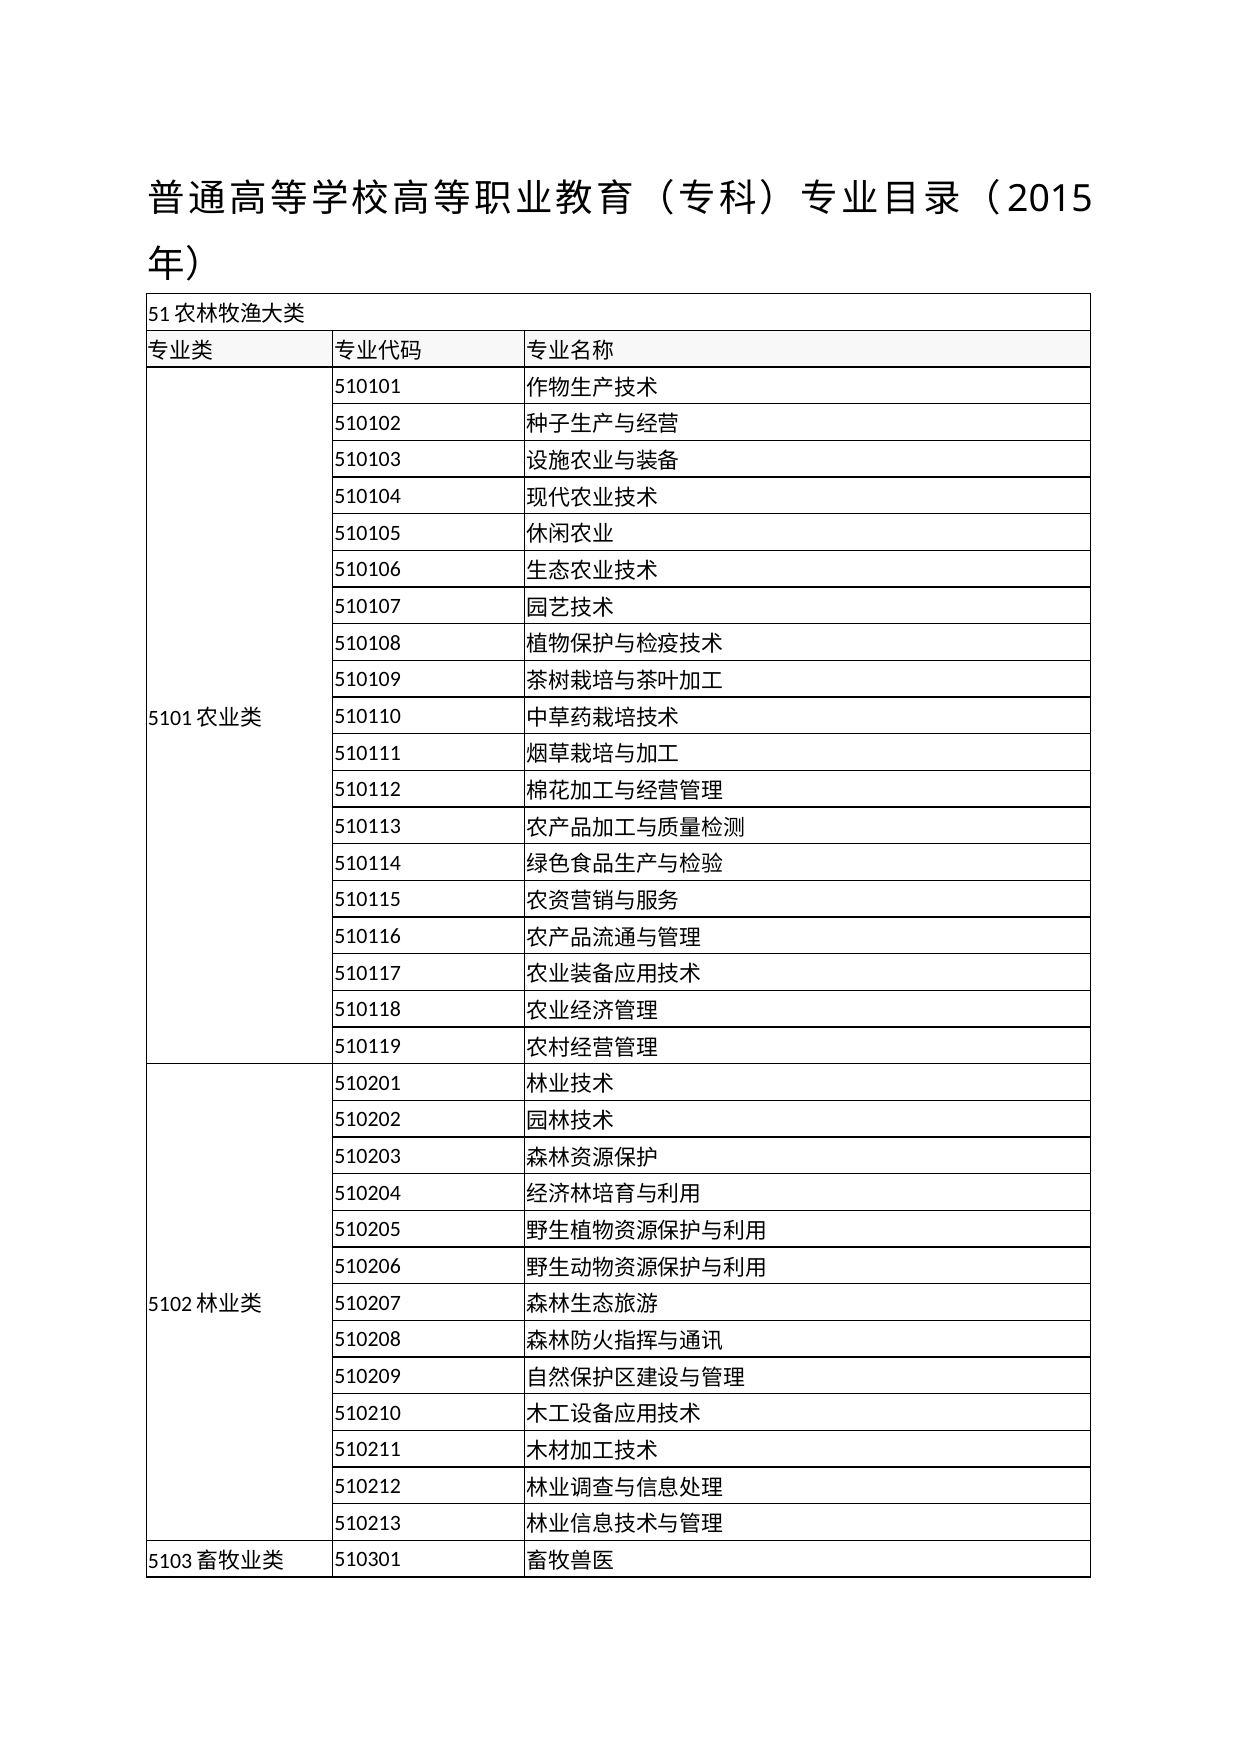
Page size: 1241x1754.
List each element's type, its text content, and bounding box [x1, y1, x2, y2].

table_cell 510201 [333, 1064, 524, 1100]
table_cell 5101农业类 [147, 368, 332, 1063]
table_cell 510202 [333, 1101, 524, 1136]
table_cell 木材加工技术 [525, 1431, 1090, 1466]
table_cell 经济林培育与利用 [525, 1174, 1090, 1210]
table_cell 510211 [333, 1431, 524, 1466]
table_cell 林业调查与信息处理 [525, 1468, 1090, 1503]
table_cell 农业装备应用技术 [525, 954, 1090, 990]
table_cell 生态农业技术 [525, 551, 1090, 586]
table_cell 510106 [333, 551, 524, 586]
table_cell 510301 [333, 1541, 524, 1576]
table_cell 农产品加工与质量检测 [525, 808, 1090, 843]
table_cell 510205 [333, 1211, 524, 1246]
table_cell 510113 [333, 808, 524, 843]
table_cell 510204 [333, 1174, 524, 1210]
table_cell 林业信息技术与管理 [525, 1504, 1090, 1540]
table_cell 510104 [333, 478, 524, 513]
table_cell 510206 [333, 1248, 524, 1283]
table_cell 野生植物资源保护与利用 [525, 1211, 1090, 1246]
table_cell 专业类 [147, 331, 332, 366]
table_cell 自然保护区建设与管理 [525, 1358, 1090, 1393]
table_cell 510203 [333, 1138, 524, 1173]
table_cell 休闲农业 [525, 514, 1090, 550]
table_cell 510114 [333, 844, 524, 880]
table_cell 林业技术 [525, 1064, 1090, 1100]
table_cell 木工设备应用技术 [525, 1394, 1090, 1430]
table_cell 510118 [333, 991, 524, 1026]
table_cell 510109 [333, 661, 524, 696]
table_cell 510115 [333, 881, 524, 916]
table_cell 农产品流通与管理 [525, 918, 1090, 953]
table_cell 510210 [333, 1394, 524, 1430]
table_cell 农村经营管理 [525, 1028, 1090, 1063]
table_cell 森林防火指挥与通讯 [525, 1321, 1090, 1356]
text 普通高等学校高等职业教育（专科）专业目录（2015年） [148, 163, 1093, 293]
table_cell 园艺技术 [525, 588, 1090, 623]
table_cell 作物生产技术 [525, 368, 1090, 403]
table_cell 510108 [333, 624, 524, 660]
table_cell 农资营销与服务 [525, 881, 1090, 916]
table_cell 510213 [333, 1504, 524, 1540]
table_cell 510103 [333, 441, 524, 476]
table_cell 现代农业技术 [525, 478, 1090, 513]
table_cell 5103畜牧业类 [147, 1541, 332, 1576]
table_cell 510117 [333, 954, 524, 990]
table_cell 专业名称 [525, 331, 1090, 366]
table_cell 510101 [333, 368, 524, 403]
table_cell 510116 [333, 918, 524, 953]
table_cell 中草药栽培技术 [525, 698, 1090, 733]
table_cell 茶树栽培与茶叶加工 [525, 661, 1090, 696]
table_cell 森林生态旅游 [525, 1284, 1090, 1320]
table_cell 510110 [333, 698, 524, 733]
table_cell 植物保护与检疫技术 [525, 624, 1090, 660]
table_cell 510107 [333, 588, 524, 623]
table_cell 510209 [333, 1358, 524, 1393]
table_cell 510119 [333, 1028, 524, 1063]
table_header 51农林牧渔大类 [147, 294, 1090, 330]
table_cell 棉花加工与经营管理 [525, 771, 1090, 806]
table_cell 510112 [333, 771, 524, 806]
table_cell 510102 [333, 404, 524, 440]
table_cell 种子生产与经营 [525, 404, 1090, 440]
table_cell 5102林业类 [147, 1064, 332, 1540]
table_cell 510208 [333, 1321, 524, 1356]
table_cell 野生动物资源保护与利用 [525, 1248, 1090, 1283]
table_cell 510212 [333, 1468, 524, 1503]
table_cell 森林资源保护 [525, 1138, 1090, 1173]
table_cell 专业代码 [333, 331, 524, 366]
table_cell 农业经济管理 [525, 991, 1090, 1026]
table_cell 烟草栽培与加工 [525, 734, 1090, 770]
table_cell 510207 [333, 1284, 524, 1320]
table_cell 园林技术 [525, 1101, 1090, 1136]
table_cell 设施农业与装备 [525, 441, 1090, 476]
table_cell 畜牧兽医 [525, 1541, 1090, 1576]
table_cell 绿色食品生产与检验 [525, 844, 1090, 880]
table_cell 510111 [333, 734, 524, 770]
table_cell 510105 [333, 514, 524, 550]
